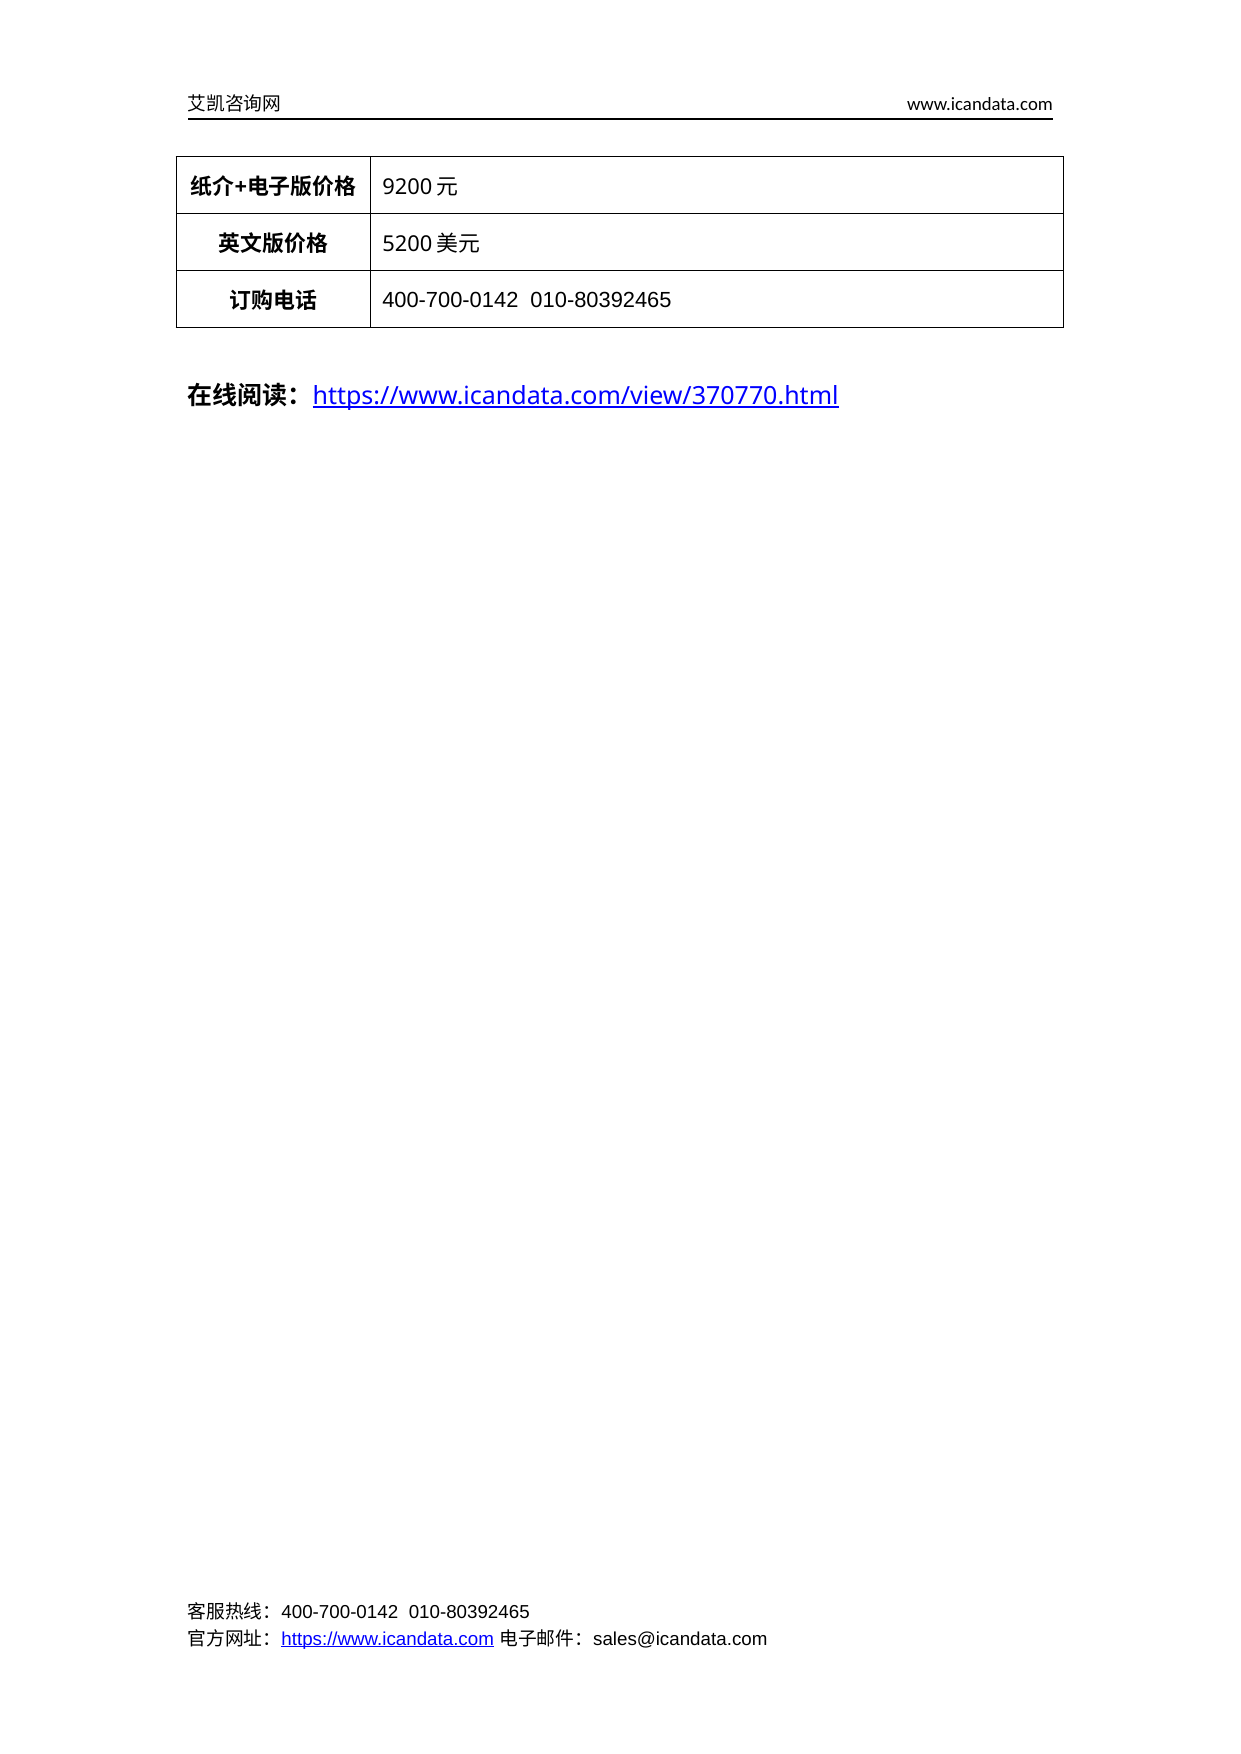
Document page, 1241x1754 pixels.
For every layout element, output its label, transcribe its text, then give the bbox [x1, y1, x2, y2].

table_cell 纸介+电子版价格 [177, 157, 370, 213]
table_cell 订购电话 [177, 271, 370, 327]
table_cell 9200元 [371, 157, 1063, 213]
table_cell 400-700-0142 010-80392465 [371, 271, 1063, 327]
table_cell 英文版价格 [177, 214, 370, 270]
table_cell 5200美元 [371, 214, 1063, 270]
text 在线阅读：https://www.icandata.com/view/370770.html [187, 361, 1053, 426]
